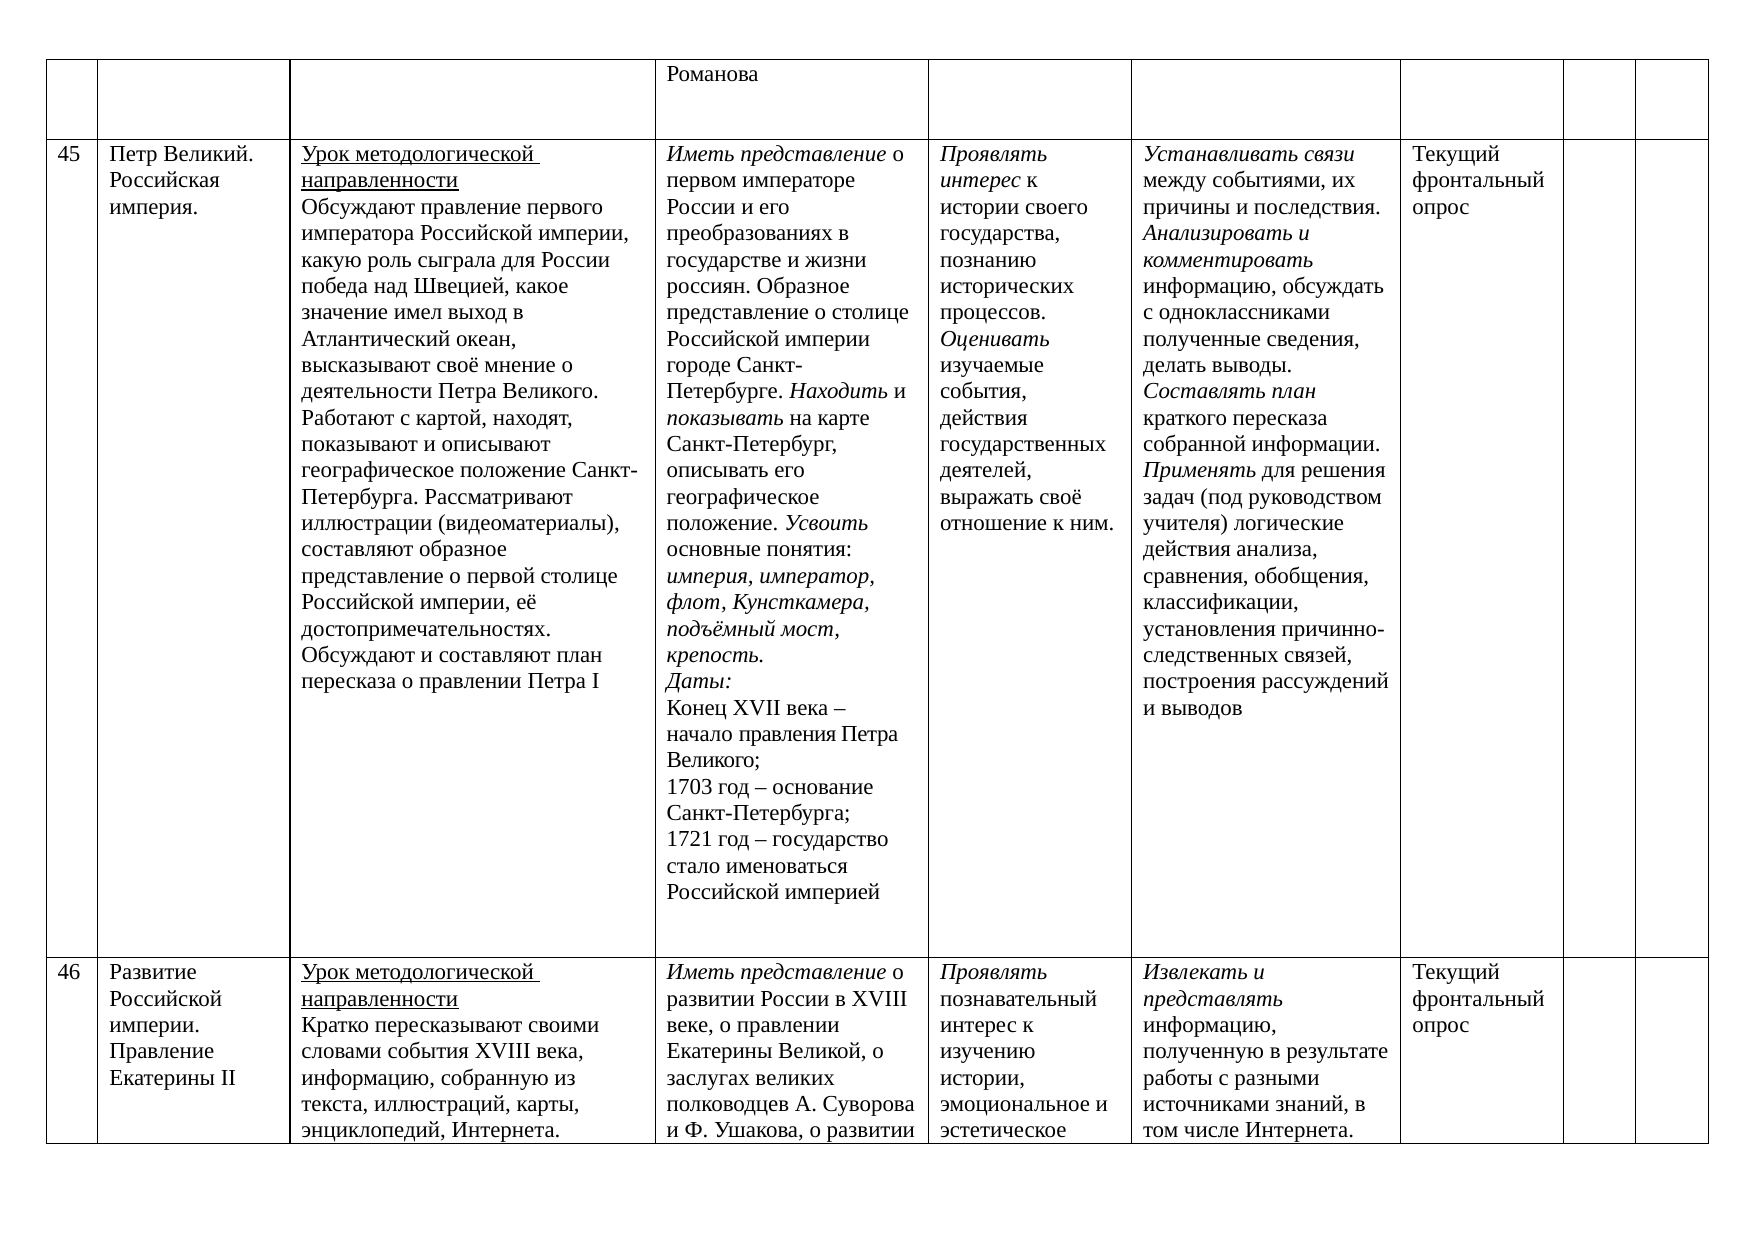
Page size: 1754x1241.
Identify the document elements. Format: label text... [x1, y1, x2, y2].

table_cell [656, 60, 928, 139]
table_cell [1636, 140, 1708, 957]
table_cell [929, 60, 1131, 139]
table_cell Петр Великий. Российская империя. [98, 140, 289, 957]
table_cell [1564, 958, 1635, 1143]
table_cell [1636, 60, 1708, 139]
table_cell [291, 60, 655, 139]
table_cell Урок методологической направленности Обсуждают правление первого императора Российской империи, какую роль сыграла для России победа над Швецией, какое значение имел выход в Атлантический океан, высказывают своё мнение о деятельности Петра Великого. Работают с картой, находят, показывают и описывают географическое положение Санкт-Петербурга. Рассматривают иллюстрации (видеоматериалы), составляют образное представление о первой столице Российской империи, её достопримечательностях. Обсуждают и составляют план пересказа о правлении Петра I [291, 140, 655, 957]
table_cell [98, 60, 289, 139]
table_cell Устанавливать связи между событиями, их причины и последствия. Анализировать и комментировать информацию, обсуждать с одноклассниками полученные сведения, делать выводы. Составлять план краткого пересказа собранной информации. Применять для решения задач (под руководством учителя) логические действия анализа, сравнения, обобщения, классификации, установления причинно-следственных связей, построения рассуждений и выводов [1132, 140, 1400, 957]
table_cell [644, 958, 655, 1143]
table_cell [1401, 958, 1563, 1143]
table_cell [1636, 958, 1708, 1143]
table_cell Текущий фронтальный опрос [1401, 140, 1563, 957]
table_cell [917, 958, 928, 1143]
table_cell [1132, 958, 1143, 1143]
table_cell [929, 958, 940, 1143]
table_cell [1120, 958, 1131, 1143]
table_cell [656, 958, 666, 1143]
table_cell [98, 958, 289, 1143]
table_cell [1564, 140, 1635, 957]
table_cell [1564, 60, 1635, 139]
table_cell 45 [47, 140, 97, 957]
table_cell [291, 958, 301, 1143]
table_cell Проявлять интерес к истории своего государства, познанию исторических процессов. Оценивать изучаемые события, действия государственных деятелей, выражать своё отношение к ним. [929, 140, 1131, 957]
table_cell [1401, 60, 1563, 139]
table_cell Иметь представление о первом императоре России и его преобразованиях в государстве и жизни россиян. Образное представление о столице Российской империи городе Санкт-Петербурге. Находить и показывать на карте Санкт-Петербург, описывать его географическое положение. Усвоить основные понятия: империя, император, флот, Кунсткамера, подъёмный мост, крепость. Даты: Конец XVII века – начало правления Петра Великого; 1703 год – основание Санкт-Петербурга; 1721 год – государство стало именоваться Российской империей [656, 140, 928, 957]
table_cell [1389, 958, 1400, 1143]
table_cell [1132, 60, 1400, 139]
table_cell 44 [47, 60, 97, 139]
table_cell 46 [47, 958, 97, 1143]
